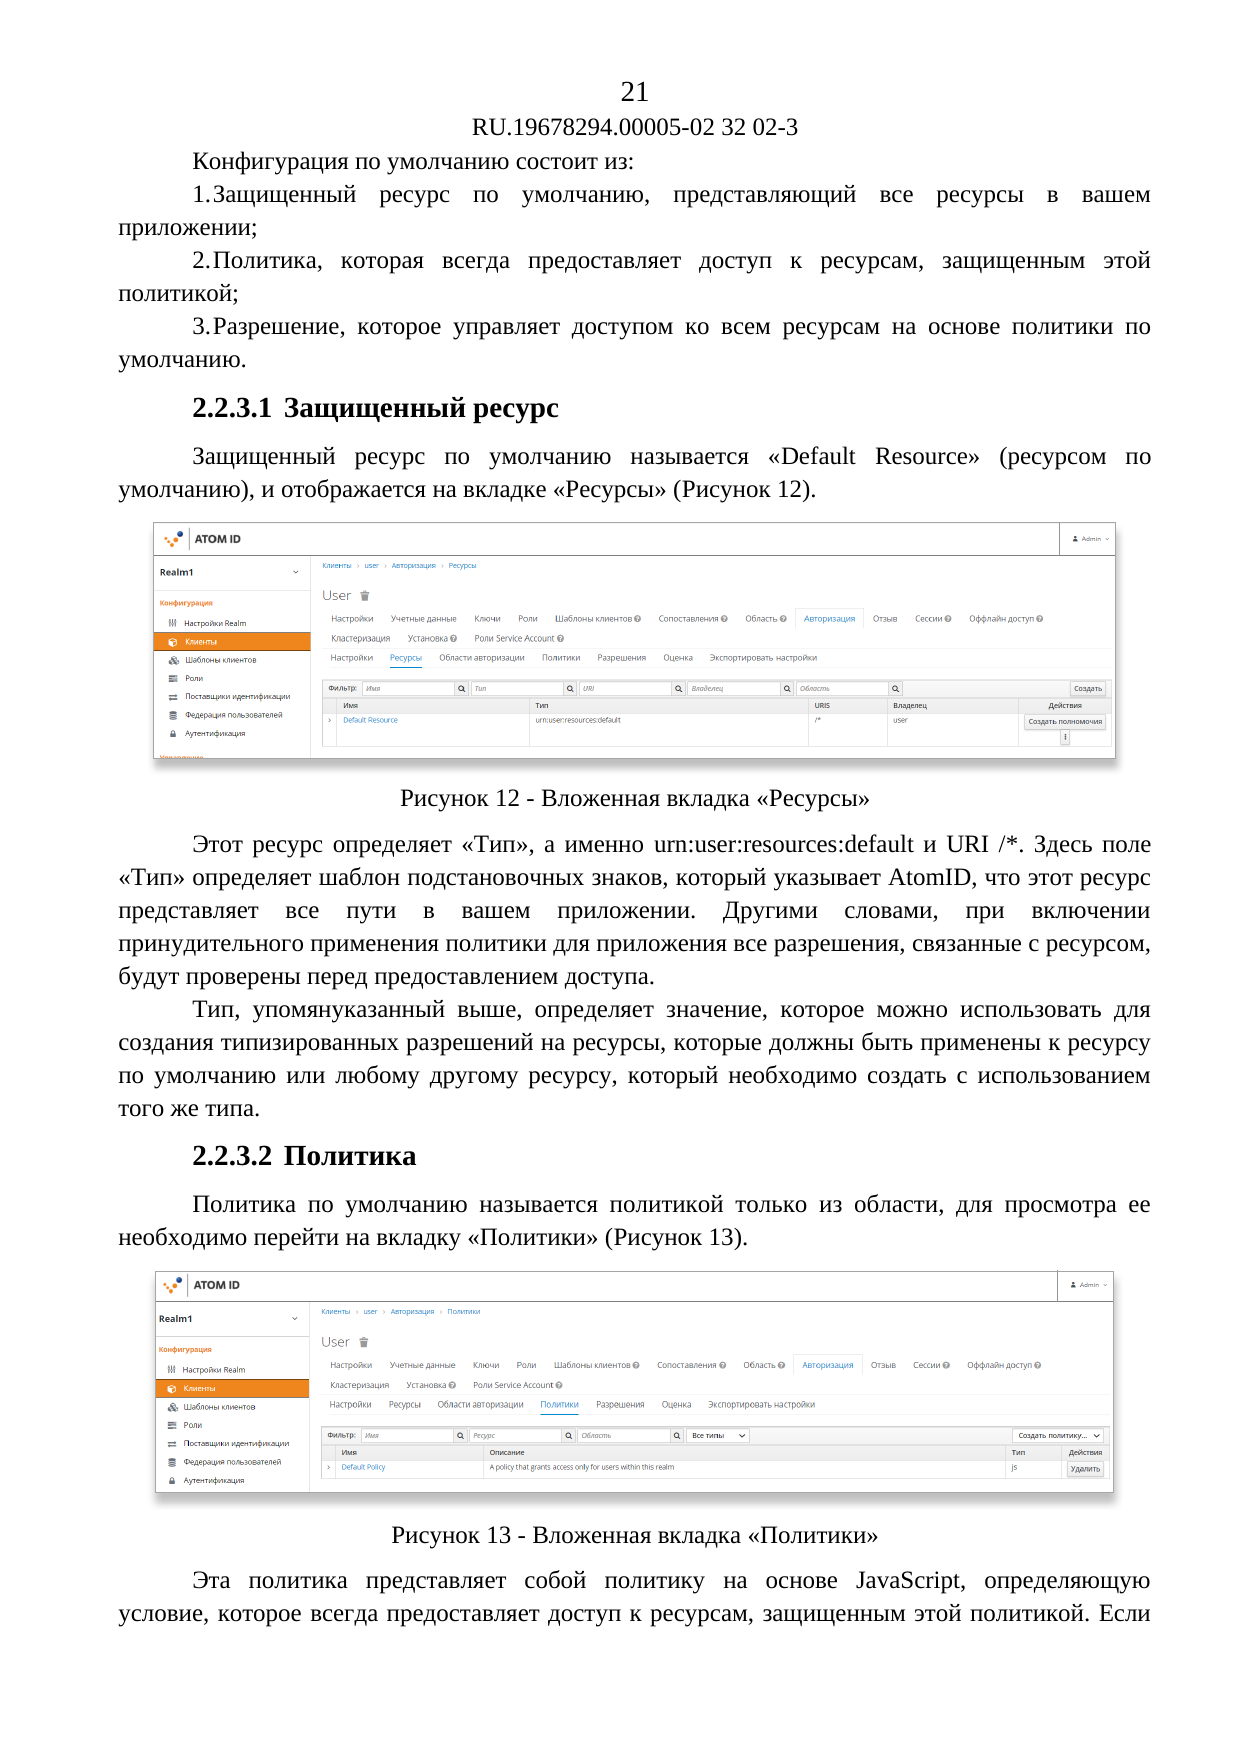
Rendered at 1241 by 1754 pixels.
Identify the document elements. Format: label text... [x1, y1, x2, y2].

list Защищенный ресурс по умолчанию, представляющий все ресурсы в вашем приложении; [118, 179, 1152, 241]
picture [154, 523, 1115, 758]
picture [156, 1272, 1113, 1492]
list Политика, которая всегда предоставляет доступ к ресурсам, защищенным этой политикой; [118, 245, 1152, 307]
text Политика [118, 1138, 1152, 1172]
text Рисунок 12 - Вложенная вкладка «Ресурсы» [118, 783, 1152, 812]
text Конфигурация по умолчанию состоит из: [118, 146, 1152, 175]
list Разрешение, которое управляет доступом ко всем ресурсам на основе политики по умолчанию. [118, 311, 1152, 373]
text Защищенный ресурс [118, 390, 1152, 423]
text Рисунок 13 - Вложенная вкладка «Политики» [118, 1520, 1152, 1549]
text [118, 1565, 1152, 1627]
text Тип, упомянуказанный выше, определяет значение, которое можно использовать для создания типизированных разрешений на ресурсы, которые должны быть применены к ресурсу по умолчанию или любому другому ресурсу, который необходимо создать с использованием того же типа. [118, 994, 1152, 1122]
text Политика по умолчанию называется политикой только из области, для просмотра ее необходимо перейти на вкладку «Политики» (Рисунок 13). [118, 1189, 1152, 1251]
text Защищенный ресурс по умолчанию называется «Default Resource» (ресурсом по умолчанию), и отображается на вкладке «Ресурсы» (Рисунок 12). [118, 441, 1152, 503]
text Этот ресурс определяет «Тип», а именно urn:user:resources:default и URI /*. Здесь поле «Тип» определяет шаблон подстановочных знаков, который указывает AtomID, что этот ресурс представляет все пути в вашем приложении. Другими словами, при включении принудительного применения политики для приложения все разрешения, связанные с ресурсом, будут проверены перед предоставлением доступа. [118, 829, 1152, 989]
